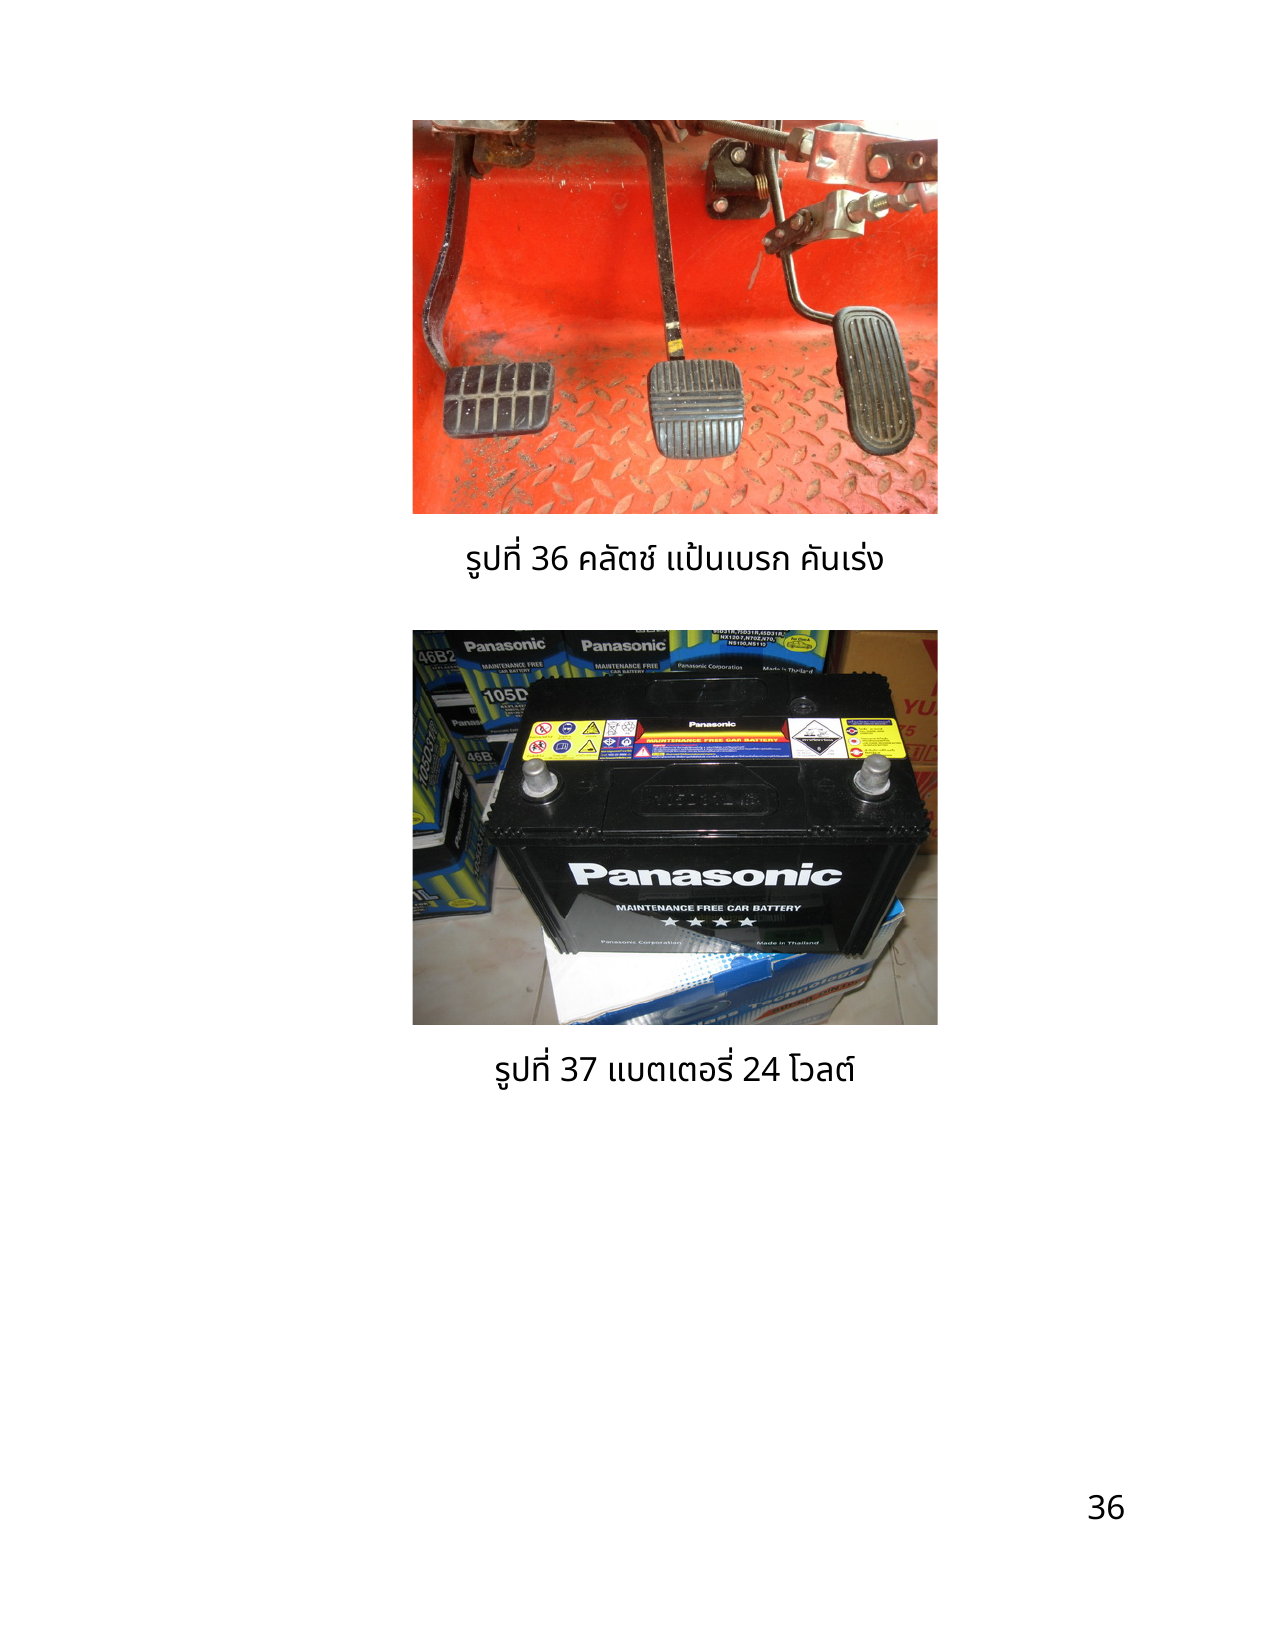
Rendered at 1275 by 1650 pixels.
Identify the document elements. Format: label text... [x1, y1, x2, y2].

picture [412, 630, 938, 1025]
subtitle รูปที่ 37 แบตเตอรี่ 24 โวลต์ [225, 1046, 1125, 1096]
subtitle รูปที่ 36 คลัตช์ แป้นเบรก คันเร่ง [225, 534, 1125, 585]
picture [412, 120, 938, 514]
